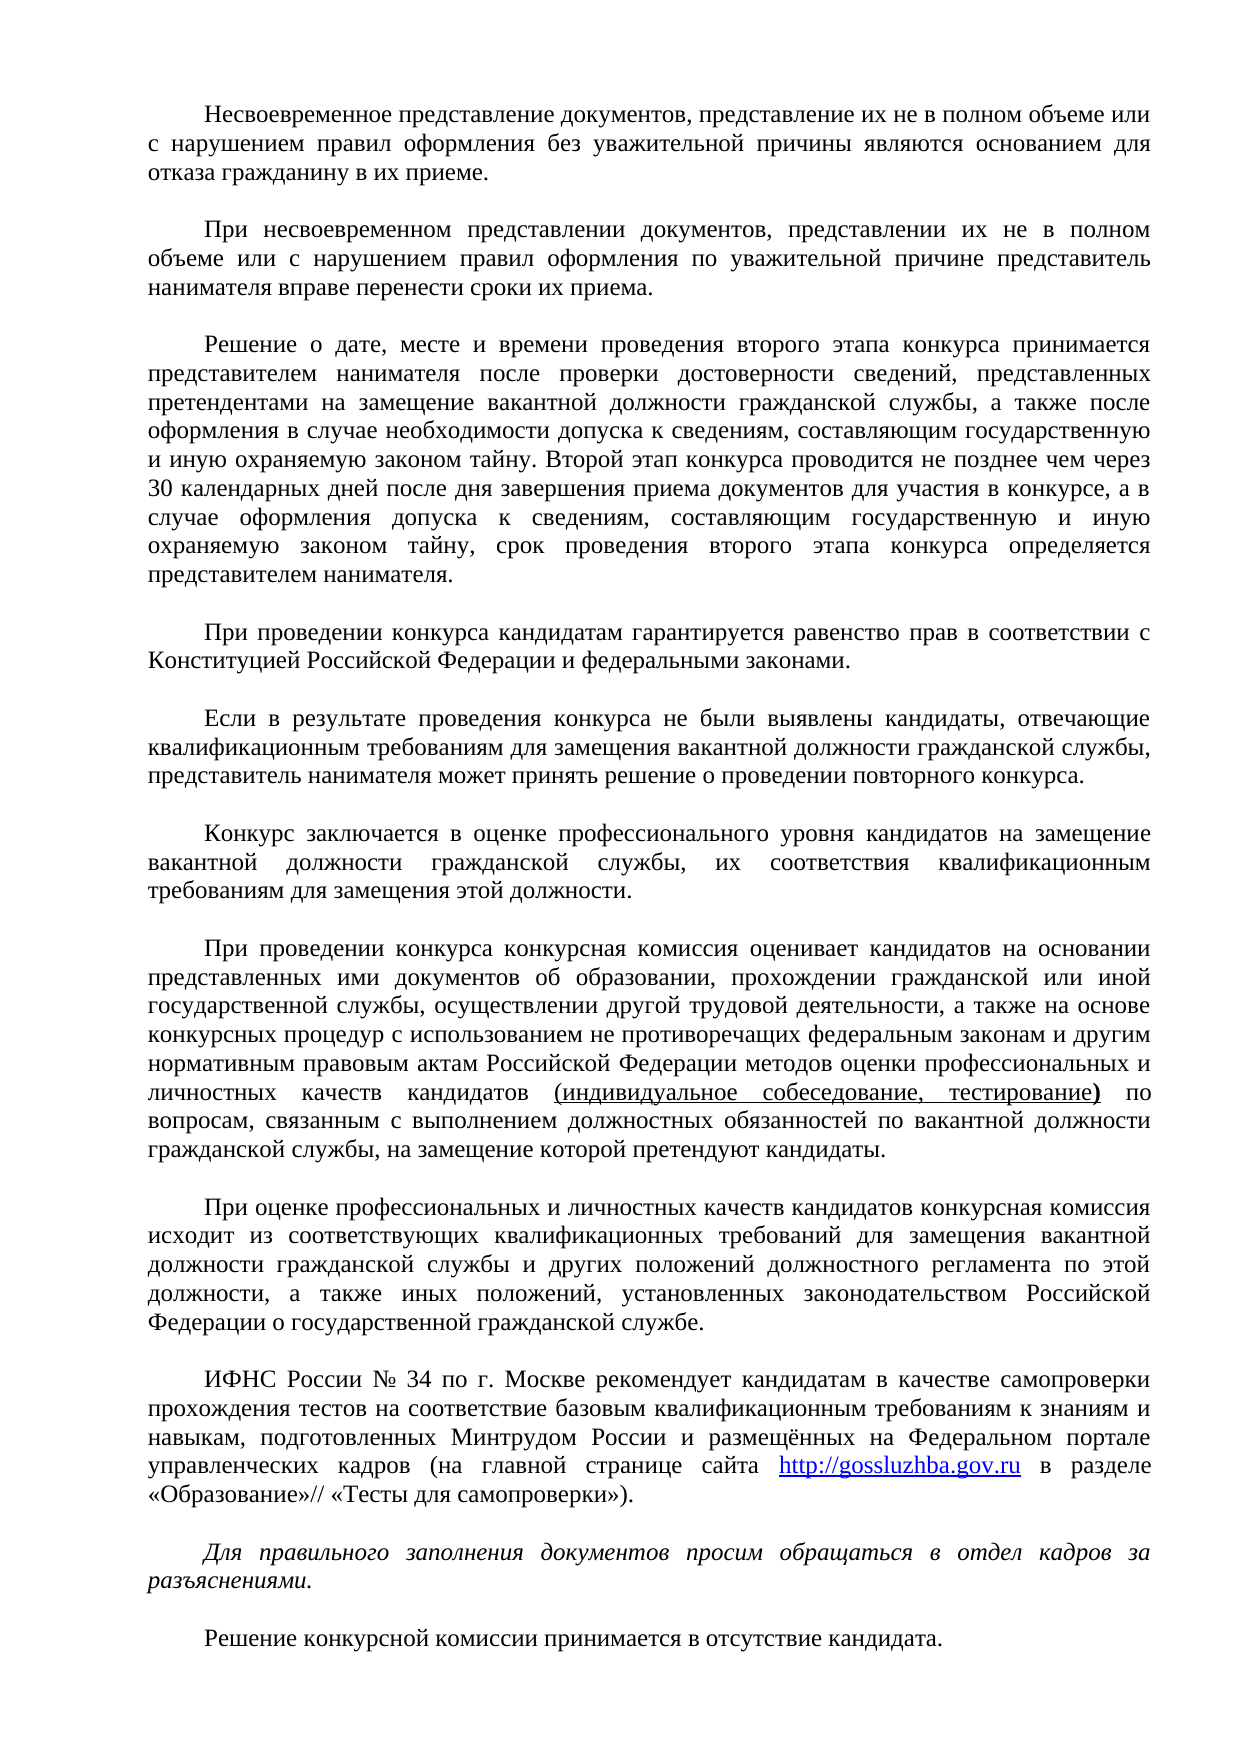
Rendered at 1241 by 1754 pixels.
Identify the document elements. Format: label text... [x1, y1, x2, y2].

text При проведении конкурса конкурсная комиссия оценивает кандидатов на основании представленных ими документов об образовании, прохождении гражданской или иной государственной службы, осуществлении другой трудовой деятельности, а также на основе конкурсных процедур с использованием не противоречащих федеральным законам и другим нормативным правовым актам Российской Федерации методов оценки профессиональных и личностных качеств кандидатов (индивидуальное собеседование, тестирование) по вопросам, связанным с выполнением должностных обязанностей по вакантной должности гражданской службы, на замещение которой претендуют кандидаты. [148, 933, 1152, 1163]
text Конкурс заключается в оценке профессионального уровня кандидатов на замещение вакантной должности гражданской службы, их соответствия квалификационным требованиям для замещения этой должности. [148, 818, 1152, 904]
text Решение о дате, месте и времени проведения второго этапа конкурса принимается представителем нанимателя после проверки достоверности сведений, представленных претендентами на замещение вакантной должности гражданской службы, а также после оформления в случае необходимости допуска к сведениям, составляющим государственную и иную охраняемую законом тайну. Второй этап конкурса проводится не позднее чем через 30 календарных дней после дня завершения приема документов для участия в конкурсе, а в случае оформления допуска к сведениям, составляющим государственную и иную охраняемую законом тайну, срок проведения второго этапа конкурса определяется представителем нанимателя. [148, 329, 1152, 588]
text Решение конкурсной комиссии принимается в отсутствие кандидата. [148, 1623, 1152, 1652]
text При оценке профессиональных и личностных качеств кандидатов конкурсная комиссия исходит из соответствующих квалификационных требований для замещения вакантной должности гражданской службы и других положений должностного регламента по этой должности, а также иных положений, установленных законодательством Российской Федерации о государственной гражданской службе. [148, 1192, 1152, 1335]
text Если в результате проведения конкурса не были выявлены кандидаты, отвечающие квалификационным требованиям для замещения вакантной должности гражданской службы, представитель нанимателя может принять решение о проведении повторного конкурса. [148, 703, 1152, 789]
text При проведении конкурса кандидатам гарантируется равенство прав в соответствии с Конституцией Российской Федерации и федеральными законами. [148, 617, 1152, 674]
text При несвоевременном представлении документов, представлении их не в полном объеме или с нарушением правил оформления по уважительной причине представитель нанимателя вправе перенести сроки их приема. [148, 214, 1152, 300]
text Несвоевременное представление документов, представление их не в полном объеме или с нарушением правил оформления без уважительной причины являются основанием для отказа гражданину в их приеме. [148, 99, 1152, 185]
text ИФНС России № 34 по г. Москве рекомендует кандидатам в качестве самопроверки прохождения тестов на соответствие базовым квалификационным требованиям к знаниям и навыкам, подготовленных Минтрудом России и размещённых на Федеральном портале управленческих кадров (на главной странице сайта http://gossluzhba.gov.ru в разделе «Образование»// «Тесты для самопроверки»). [148, 1364, 1152, 1508]
text Для правильного заполнения документов просим обращаться в отдел кадров за разъяснениями. [148, 1537, 1152, 1594]
